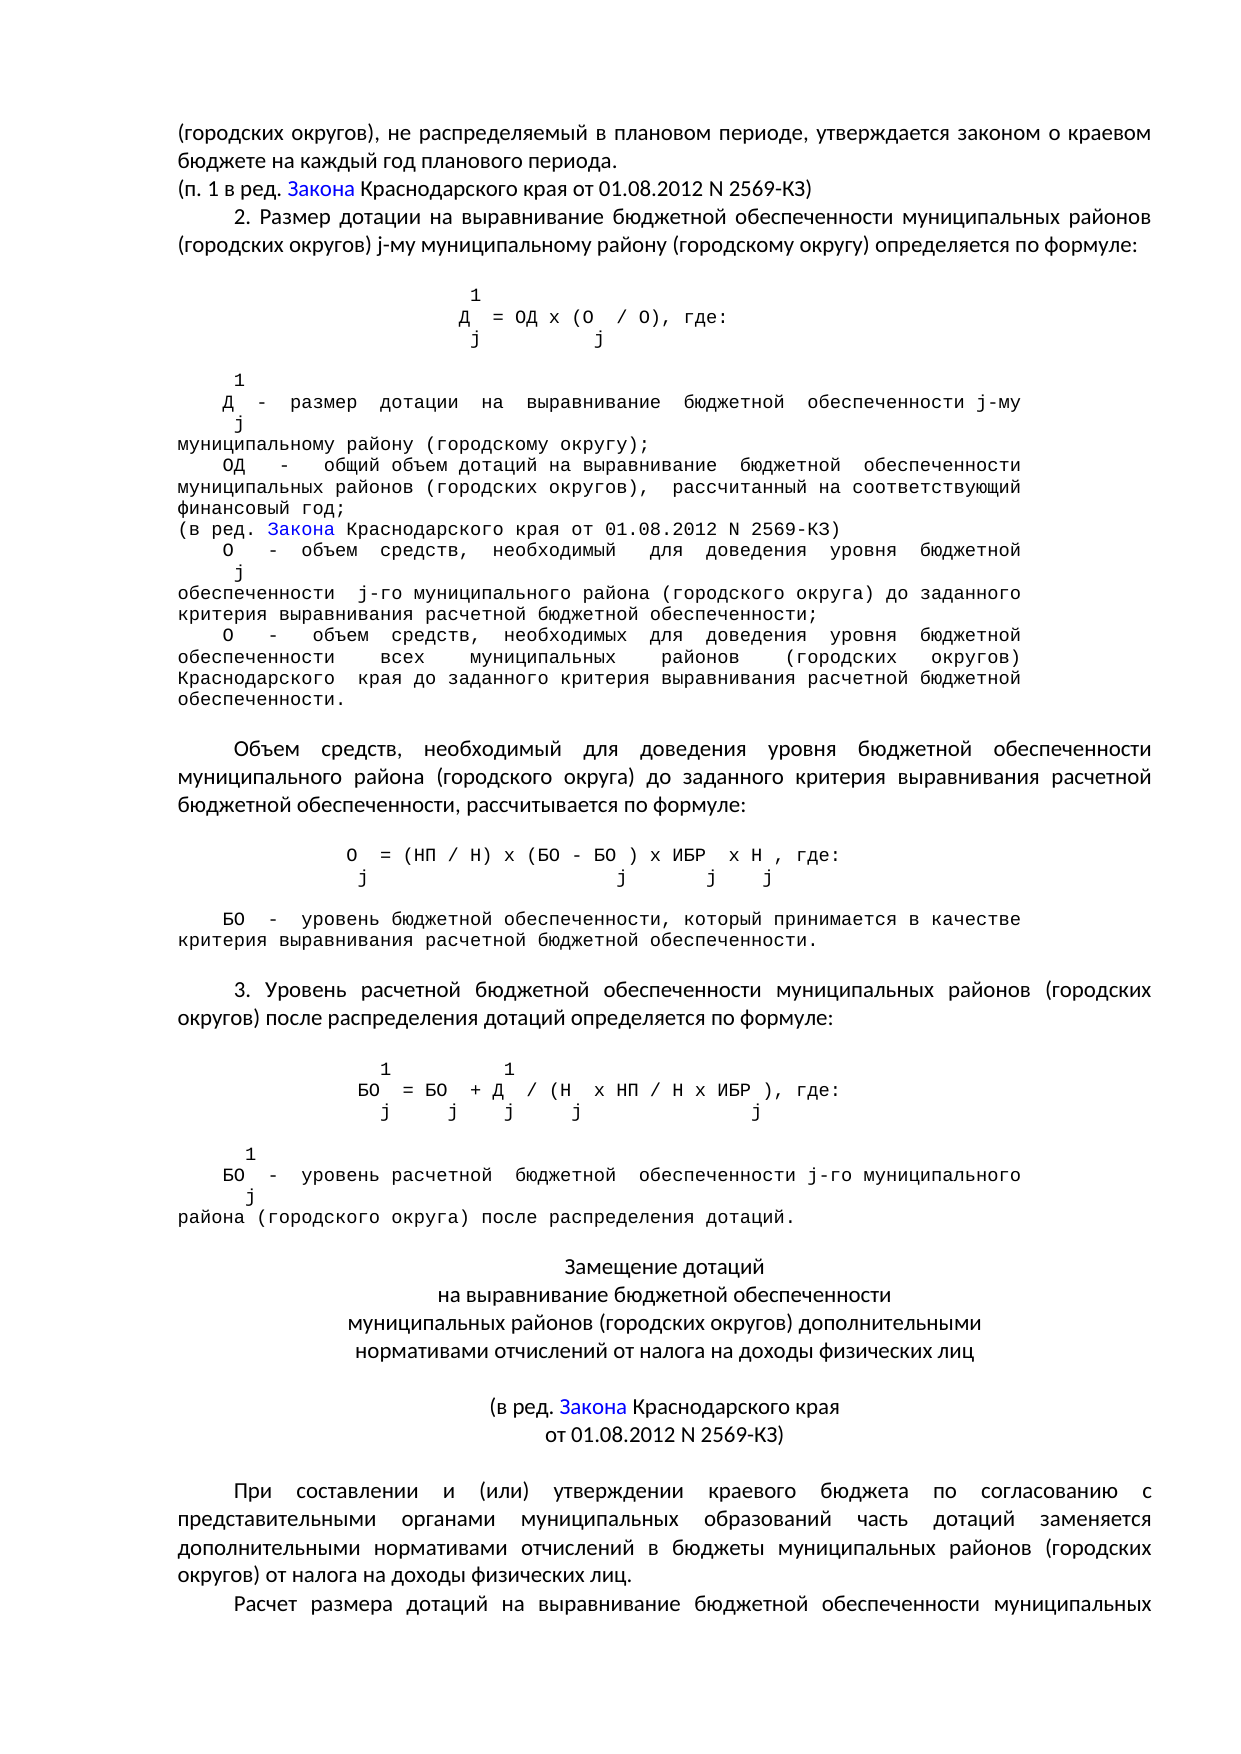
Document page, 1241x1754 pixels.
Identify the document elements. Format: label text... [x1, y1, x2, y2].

text обеспеченности. [177, 690, 1152, 711]
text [177, 1589, 1152, 1617]
text 1 [177, 1144, 1152, 1166]
text Замещение дотаций [177, 1252, 1152, 1280]
text муниципальному району (городскому округу); [177, 435, 1152, 456]
text от 01.08.2012 N 2569-КЗ) [177, 1421, 1152, 1448]
text (в ред. Закона Краснодарского края [177, 1392, 1152, 1421]
text 1 [177, 286, 1152, 307]
text j [177, 562, 1152, 584]
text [177, 118, 1152, 174]
text 1 1 [177, 1059, 1152, 1081]
text муниципальных районов (городских округов) дополнительными [177, 1308, 1152, 1336]
text БО = БО + Д / (Н x НП / Н x ИБР ), где: [177, 1081, 1152, 1102]
text критерия выравнивания расчетной бюджетной обеспеченности; [177, 605, 1152, 626]
text муниципальных районов (городских округов), рассчитанный на соответствующий [177, 477, 1152, 499]
text финансовый год; [177, 499, 1152, 520]
text нормативами отчислений от налога на доходы физических лиц [177, 1336, 1152, 1364]
text О - объем средств, необходимый для доведения уровня бюджетной [177, 541, 1152, 562]
text (п. 1 в ред. Закона Краснодарского края от 01.08.2012 N 2569-КЗ) [177, 174, 1152, 202]
text j [177, 414, 1152, 435]
text При составлении и (или) утверждении краевого бюджета по согласованию с представительными органами муниципальных образований часть дотаций заменяется дополнительными нормативами отчислений в бюджеты муниципальных районов (городских округов) от налога на доходы физических лиц. [177, 1477, 1152, 1589]
text 3. Уровень расчетной бюджетной обеспеченности муниципальных районов (городских округов) после распределения дотаций определяется по формуле: [177, 975, 1152, 1031]
text обеспеченности j-го муниципального района (городского округа) до заданного [177, 584, 1152, 605]
text Краснодарского края до заданного критерия выравнивания расчетной бюджетной [177, 669, 1152, 690]
text БО - уровень бюджетной обеспеченности, который принимается в качестве [177, 910, 1152, 931]
text Объем средств, необходимый для доведения уровня бюджетной обеспеченности муниципального района (городского округа) до заданного критерия выравнивания расчетной бюджетной обеспеченности, рассчитывается по формуле: [177, 734, 1152, 818]
text j j [177, 329, 1152, 350]
text j j j j j [177, 1102, 1152, 1123]
text ОД - общий объем дотаций на выравнивание бюджетной обеспеченности [177, 456, 1152, 477]
text j [177, 1187, 1152, 1208]
text (в ред. Закона Краснодарского края от 01.08.2012 N 2569-КЗ) [177, 520, 1152, 541]
text Д = ОД x (О / О), где: [177, 307, 1152, 329]
text О - объем средств, необходимых для доведения уровня бюджетной [177, 626, 1152, 647]
text 2. Размер дотации на выравнивание бюджетной обеспеченности муниципальных районов (городских округов) j-му муниципальному району (городскому округу) определяется по формуле: [177, 202, 1152, 258]
text на выравнивание бюджетной обеспеченности [177, 1280, 1152, 1308]
text обеспеченности всех муниципальных районов (городских округов) [177, 647, 1152, 669]
text БО - уровень расчетной бюджетной обеспеченности j-го муниципального [177, 1166, 1152, 1187]
text О = (НП / Н) x (БО - БО ) x ИБР x Н , где: [177, 846, 1152, 867]
text 1 [177, 371, 1152, 392]
text Д - размер дотации на выравнивание бюджетной обеспеченности j-му [177, 392, 1152, 414]
text критерия выравнивания расчетной бюджетной обеспеченности. [177, 931, 1152, 952]
text j j j j [177, 867, 1152, 889]
text района (городского округа) после распределения дотаций. [177, 1208, 1152, 1229]
